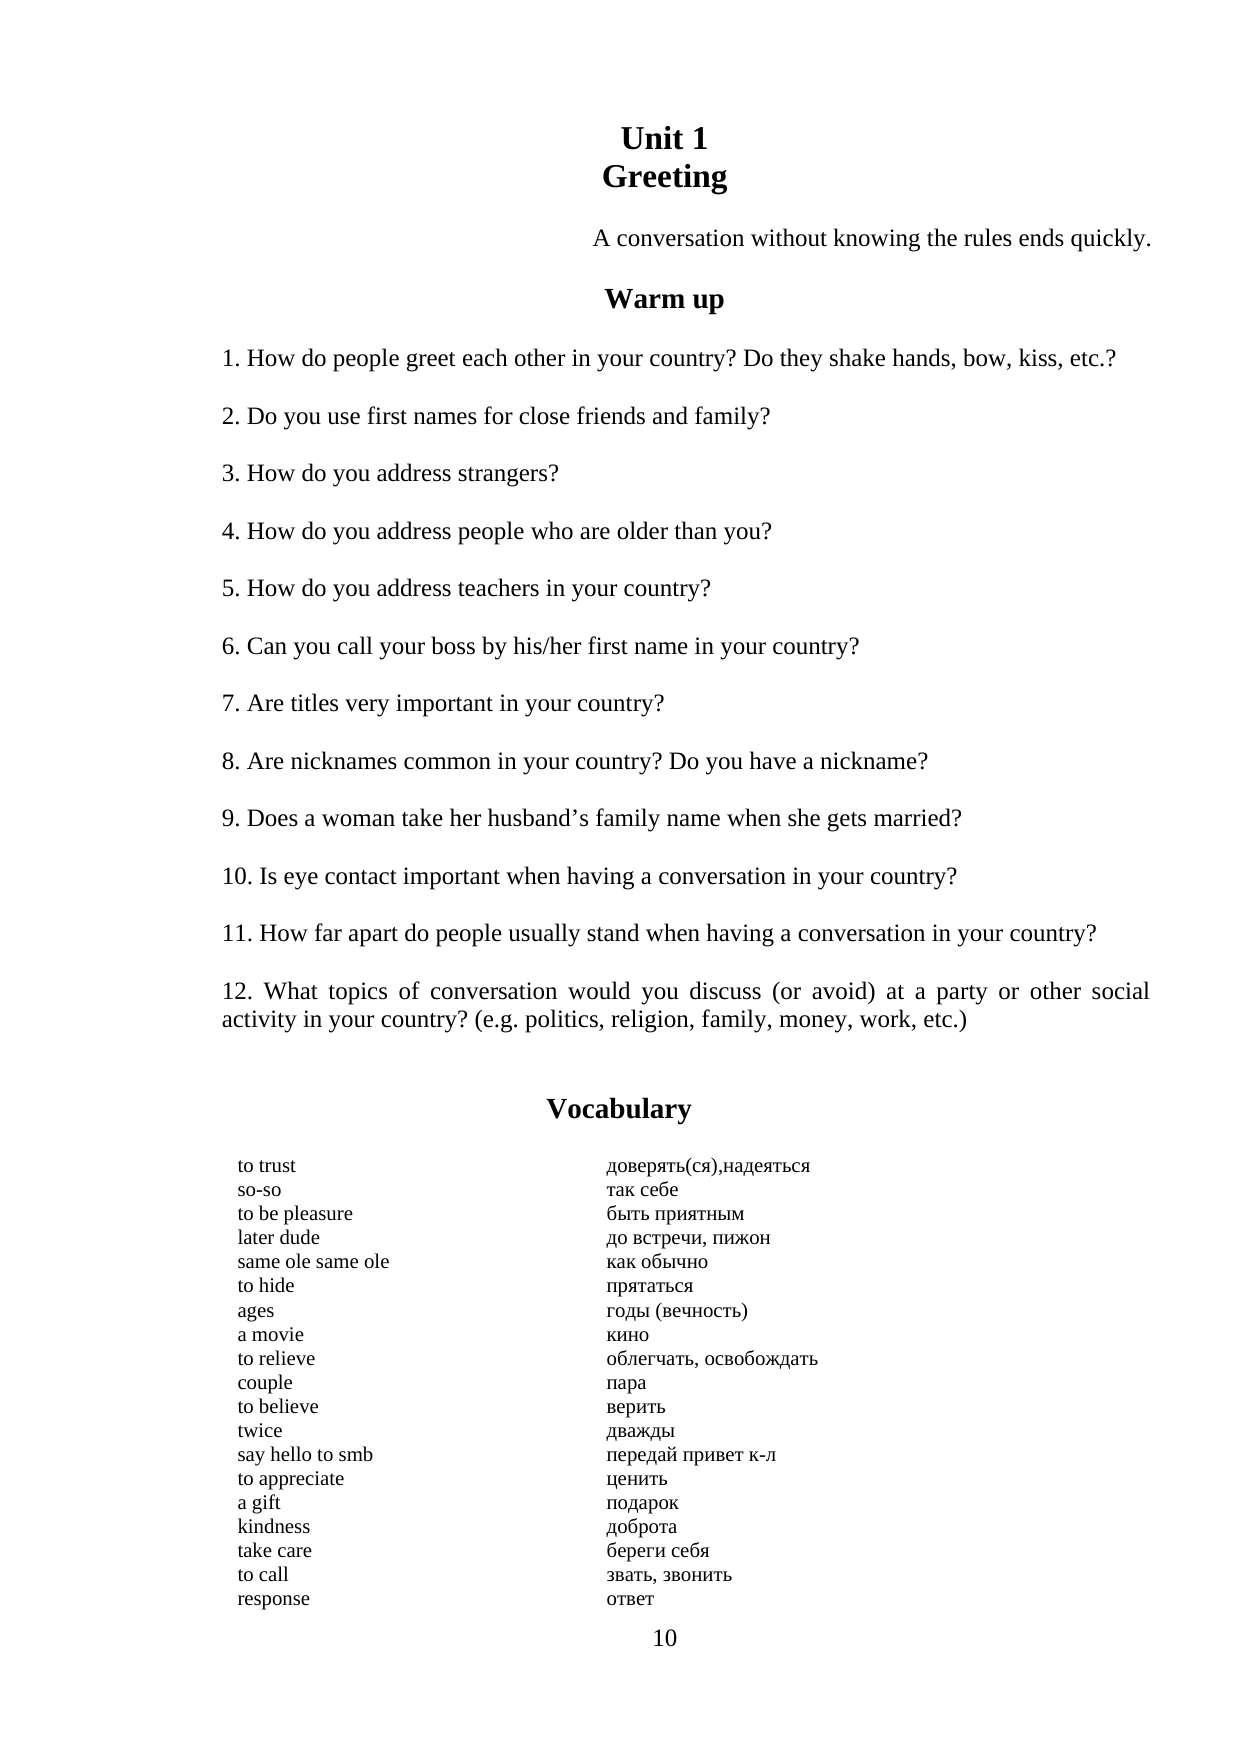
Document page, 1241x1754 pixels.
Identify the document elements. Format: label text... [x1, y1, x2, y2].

text Vocabulary [546, 1091, 1152, 1124]
text 4. How do you address people who are older than you? [177, 516, 1152, 544]
text 7. Are titles very important in your country? [177, 688, 1152, 717]
text 3. How do you address strangers? [177, 458, 1152, 487]
text 12. What topics of conversation would you discuss (or avoid) at a party or other social activity in your country? (e.g. politics, religion, family, money, work, etc.) [222, 976, 1152, 1033]
text Unit 1 [177, 118, 1152, 156]
text A conversation without knowing the rules ends quickly. [251, 223, 1152, 252]
text Warm up [177, 281, 1152, 314]
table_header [226, 1153, 595, 1610]
text Greeting [177, 156, 1152, 195]
text 2. Do you use first names for close friends and family? [177, 401, 1152, 429]
text 1. How do people greet each other in your country? Do they shake hands, bow, kiss, etc.? [177, 343, 1152, 372]
text 5. How do you address teachers in your country? [177, 573, 1152, 602]
text 11. How far apart do people usually stand when having a conversation in your country? [177, 918, 1152, 947]
text 8. Are nicknames common in your country? Do you have a nickname? [177, 746, 1152, 774]
text 9. Does a woman take her husband’s family name when she gets married? [177, 803, 1152, 832]
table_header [595, 1153, 1034, 1610]
text 10. Is eye contact important when having a conversation in your country? [177, 861, 1152, 889]
text 6. Can you call your boss by his/her first name in your country? [177, 631, 1152, 659]
